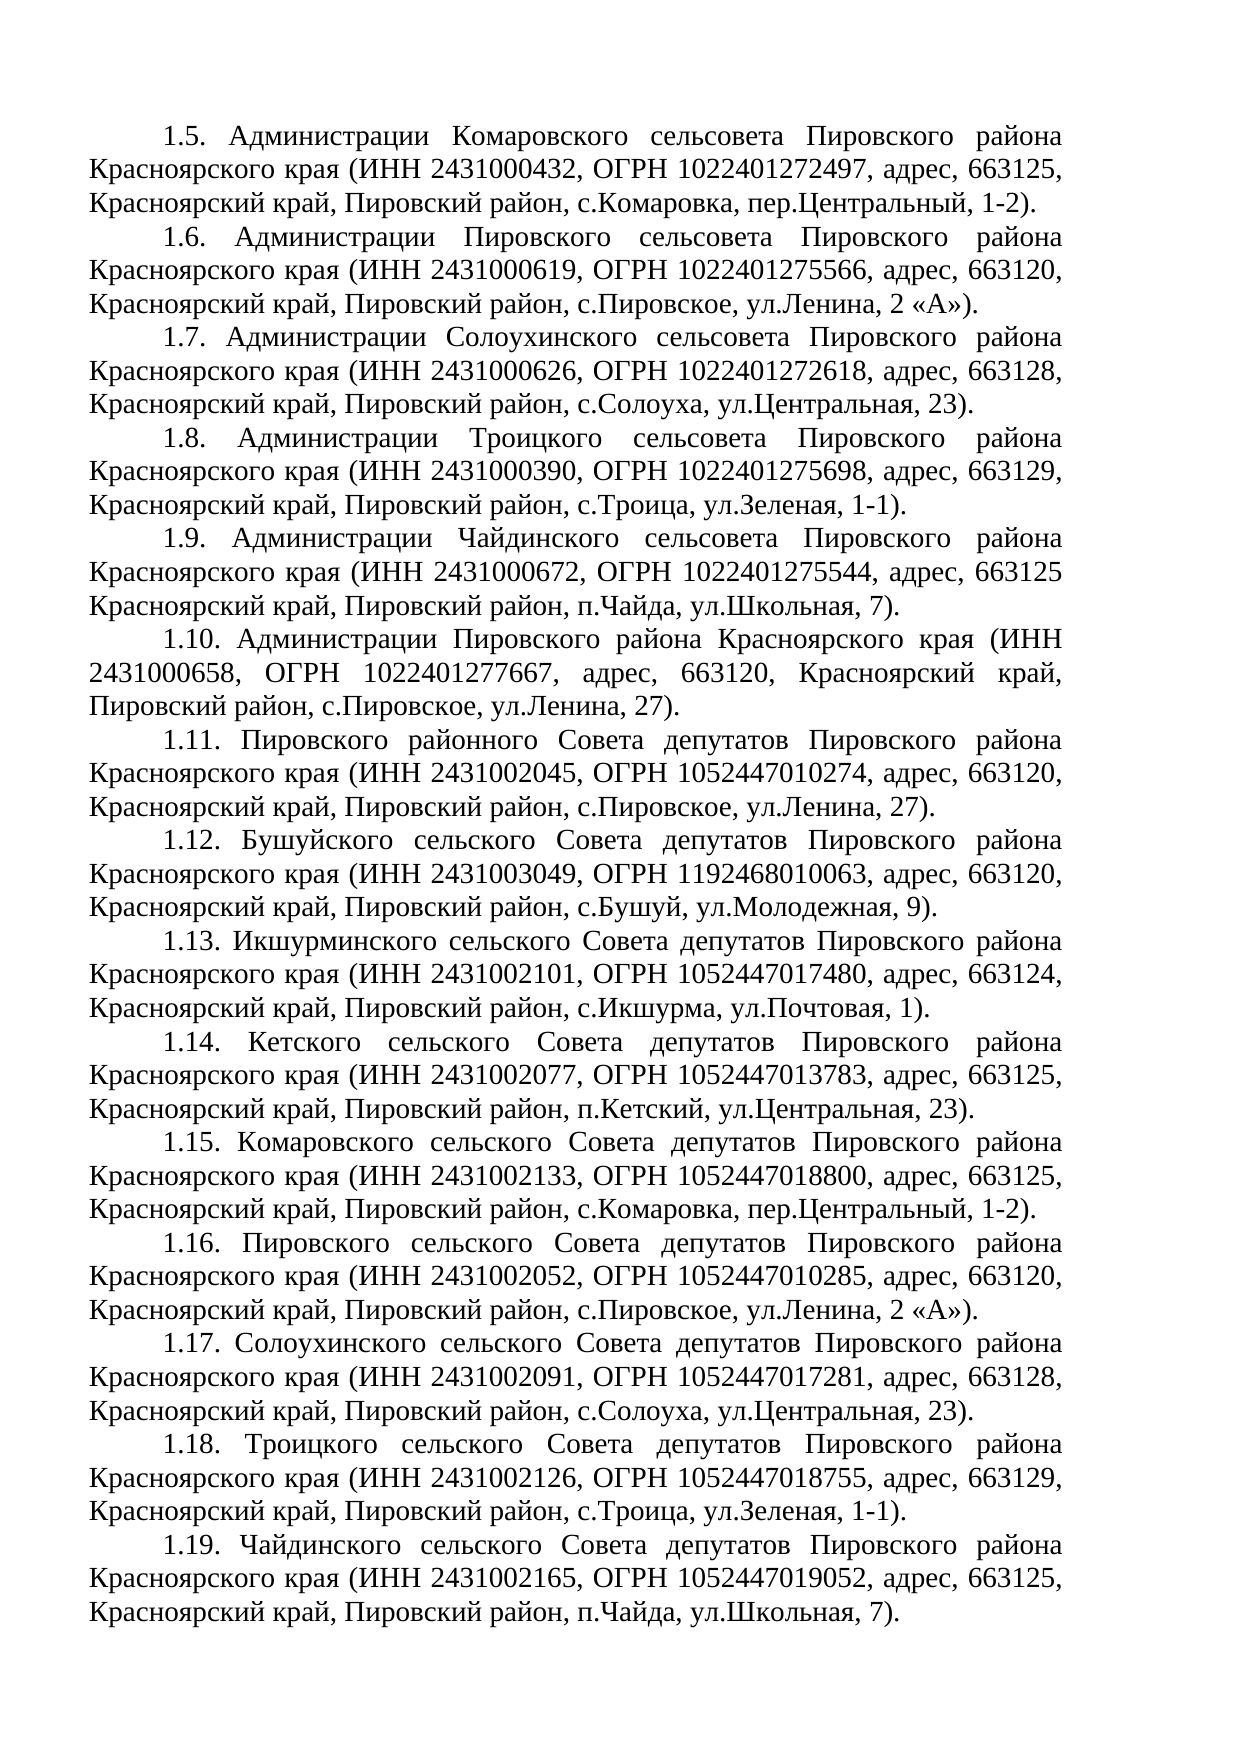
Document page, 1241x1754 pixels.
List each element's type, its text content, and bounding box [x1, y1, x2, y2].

text 1.14. Кетского сельского Совета депутатов Пировского района Красноярского края (ИНН 2431002077, ОГРН 1052447013783, адрес, 663125, Красноярский край, Пировский район, п.Кетский, ул.Центральная, 23). [89, 1024, 1063, 1124]
text 1.13. Икшурминского сельского Совета депутатов Пировского района Красноярского края (ИНН 2431002101, ОГРН 1052447017480, адрес, 663124, Красноярский край, Пировский район, с.Икшурма, ул.Почтовая, 1). [89, 923, 1063, 1024]
text 1.9. Администрации Чайдинского сельсовета Пировского района Красноярского края (ИНН 2431000672, ОГРН 1022401275544, адрес, 663125 Красноярский край, Пировский район, п.Чайда, ул.Школьная, 7). [89, 521, 1063, 621]
text 1.16. Пировского сельского Совета депутатов Пировского района Красноярского края (ИНН 2431002052, ОГРН 1052447010285, адрес, 663120, Красноярский край, Пировский район, с.Пировское, ул.Ленина, 2 «А»). [89, 1225, 1063, 1326]
text 1.5. Администрации Комаровского сельсовета Пировского района Красноярского края (ИНН 2431000432, ОГРН 1022401272497, адрес, 663125, Красноярский край, Пировский район, с.Комаровка, пер.Центральный, 1-2). [89, 118, 1063, 219]
text 1.19. Чайдинского сельского Совета депутатов Пировского района Красноярского края (ИНН 2431002165, ОГРН 1052447019052, адрес, 663125, Красноярский край, Пировский район, п.Чайда, ул.Школьная, 7). [89, 1527, 1063, 1627]
text 1.8. Администрации Троицкого сельсовета Пировского района Красноярского края (ИНН 2431000390, ОГРН 1022401275698, адрес, 663129, Красноярский край, Пировский район, с.Троица, ул.Зеленая, 1-1). [89, 420, 1063, 521]
text 1.7. Администрации Солоухинского сельсовета Пировского района Красноярского края (ИНН 2431000626, ОГРН 1022401272618, адрес, 663128, Красноярский край, Пировский район, с.Солоуха, ул.Центральная, 23). [89, 319, 1063, 420]
text 1.15. Комаровского сельского Совета депутатов Пировского района Красноярского края (ИНН 2431002133, ОГРН 1052447018800, адрес, 663125, Красноярский край, Пировский район, с.Комаровка, пер.Центральный, 1-2). [89, 1124, 1063, 1225]
text 1.10. Администрации Пировского района Красноярского края (ИНН 2431000658, ОГРН 1022401277667, адрес, 663120, Красноярский край, Пировский район, с.Пировское, ул.Ленина, 27). [89, 621, 1063, 722]
text 1.12. Бушуйского сельского Совета депутатов Пировского района Красноярского края (ИНН 2431003049, ОГРН 1192468010063, адрес, 663120, Красноярский край, Пировский район, с.Бушуй, ул.Молодежная, 9). [89, 822, 1063, 923]
text 1.11. Пировского районного Совета депутатов Пировского района Красноярского края (ИНН 2431002045, ОГРН 1052447010274, адрес, 663120, Красноярский край, Пировский район, с.Пировское, ул.Ленина, 27). [89, 722, 1063, 822]
text 1.6. Администрации Пировского сельсовета Пировского района Красноярского края (ИНН 2431000619, ОГРН 1022401275566, адрес, 663120, Красноярский край, Пировский район, с.Пировское, ул.Ленина, 2 «А»). [89, 219, 1063, 319]
text 1.17. Солоухинского сельского Совета депутатов Пировского района Красноярского края (ИНН 2431002091, ОГРН 1052447017281, адрес, 663128, Красноярский край, Пировский район, с.Солоуха, ул.Центральная, 23). [89, 1326, 1063, 1426]
text 1.18. Троицкого сельского Совета депутатов Пировского района Красноярского края (ИНН 2431002126, ОГРН 1052447018755, адрес, 663129, Красноярский край, Пировский район, с.Троица, ул.Зеленая, 1-1). [89, 1426, 1063, 1527]
